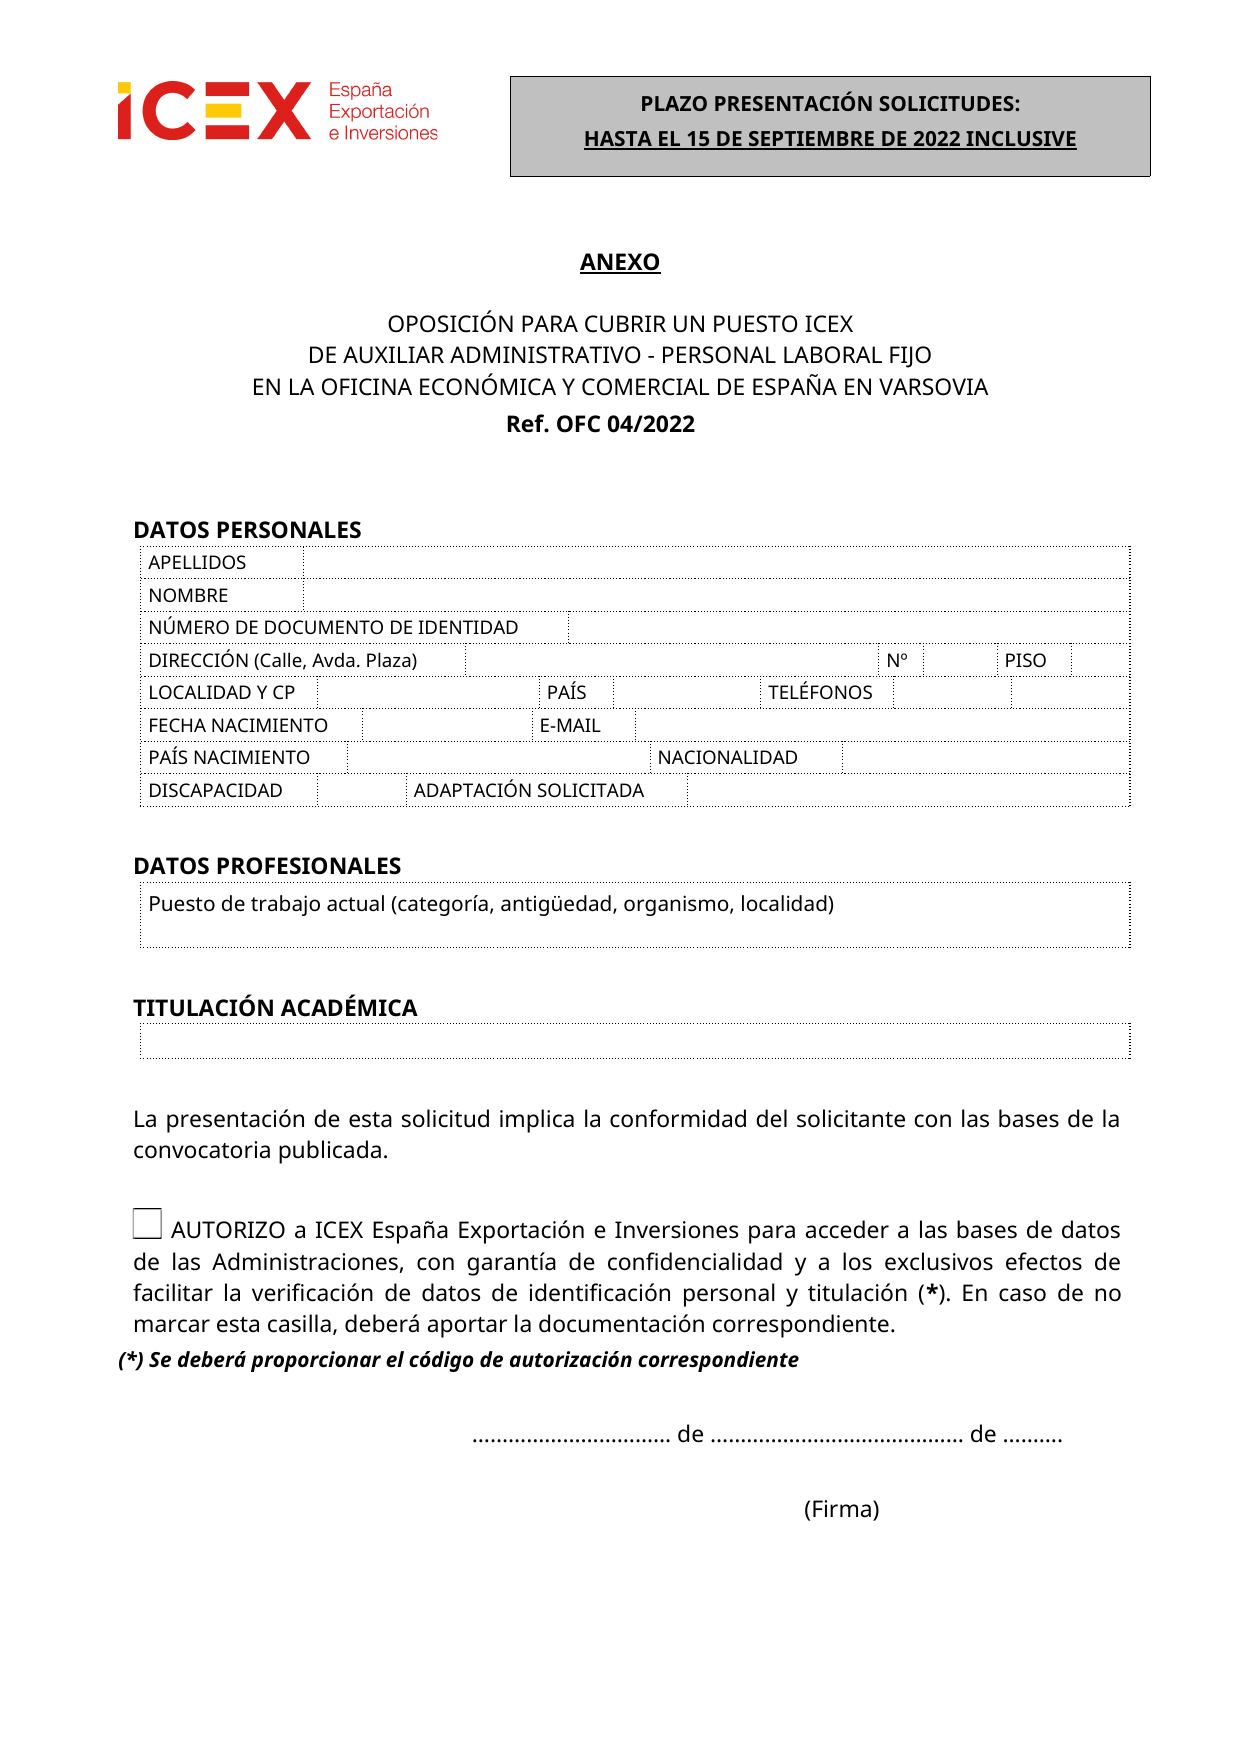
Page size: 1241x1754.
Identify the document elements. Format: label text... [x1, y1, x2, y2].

table_cell [1012, 676, 1130, 708]
table_header Puesto de trabajo actual (categoría, antigüedad, organismo, localidad) [141, 882, 1130, 947]
table_cell NÚMERO DE DOCUMENTO DE IDENTIDAD [141, 611, 569, 643]
table_cell [613, 676, 761, 708]
table_header [141, 1023, 1130, 1058]
table_cell [1071, 643, 1130, 676]
table_cell [635, 708, 1130, 741]
text La presentación de esta solicitud implica la conformidad del solicitante con las bases de la convocatoria publicada. [133, 1103, 1122, 1165]
table_cell [362, 708, 532, 741]
table_cell [348, 741, 650, 773]
text AUTORIZO a ICEX España Exportación e Inversiones para acceder a las bases de datos de las Administraciones, con garantía de confidencialidad y a los exclusivos efectos de facilitar la verificación de datos de identificación personal y titulación (*). En caso de no marcar esta casilla, deberá aportar la documentación correspondiente. [133, 1209, 1122, 1339]
table_cell [842, 741, 1130, 773]
text OPOSICIÓN PARA CUBRIR UN PUESTO ICEX [118, 308, 1122, 339]
table_header APELLIDOS [141, 546, 303, 578]
table_cell [318, 773, 406, 806]
table_cell Nº [879, 643, 923, 676]
table_cell PAÍS [539, 676, 613, 708]
text (Firma) [340, 1493, 1122, 1524]
table_cell PAÍS NACIMIENTO [141, 741, 347, 773]
table_cell [318, 676, 539, 708]
table_cell E-MAIL [532, 708, 635, 741]
text EN LA OFICINA ECONÓMICA Y COMERCIAL DE ESPAÑA EN VARSOVIA [118, 371, 1122, 402]
text ANEXO [118, 246, 1122, 277]
table_cell LOCALIDAD Y CP [141, 676, 318, 708]
table_cell TELÉFONOS [761, 676, 894, 708]
table_cell PISO [997, 643, 1071, 676]
text TITULACIÓN ACADÉMICA [133, 992, 1122, 1023]
table_cell [466, 643, 879, 676]
subtitle DATOS PERSONALES [133, 514, 1122, 546]
table_cell ADAPTACIÓN SOLICITADA [406, 773, 687, 806]
table_cell [569, 611, 1130, 643]
text …………………………… de …………………………………… de ………. [118, 1418, 1063, 1449]
text (*) Se deberá proporcionar el código de autorización correspondiente [118, 1345, 1122, 1374]
table_cell [923, 643, 997, 676]
table_cell [687, 773, 1130, 806]
table_cell [303, 578, 1130, 611]
text DATOS PROFESIONALES [133, 850, 1122, 882]
table_cell DISCAPACIDAD [141, 773, 318, 806]
text Ref. OFC 04/2022 [118, 408, 1082, 439]
table_header [303, 546, 1130, 578]
text DE AUXILIAR ADMINISTRATIVO - PERSONAL LABORAL FIJO [118, 339, 1122, 371]
table_cell DIRECCIÓN (Calle, Avda. Plaza) [141, 643, 466, 676]
table_cell NOMBRE [141, 578, 303, 611]
picture [118, 81, 438, 140]
table_cell FECHA NACIMIENTO [141, 708, 362, 741]
table_cell NACIONALIDAD [650, 741, 842, 773]
table_cell [894, 676, 1012, 708]
